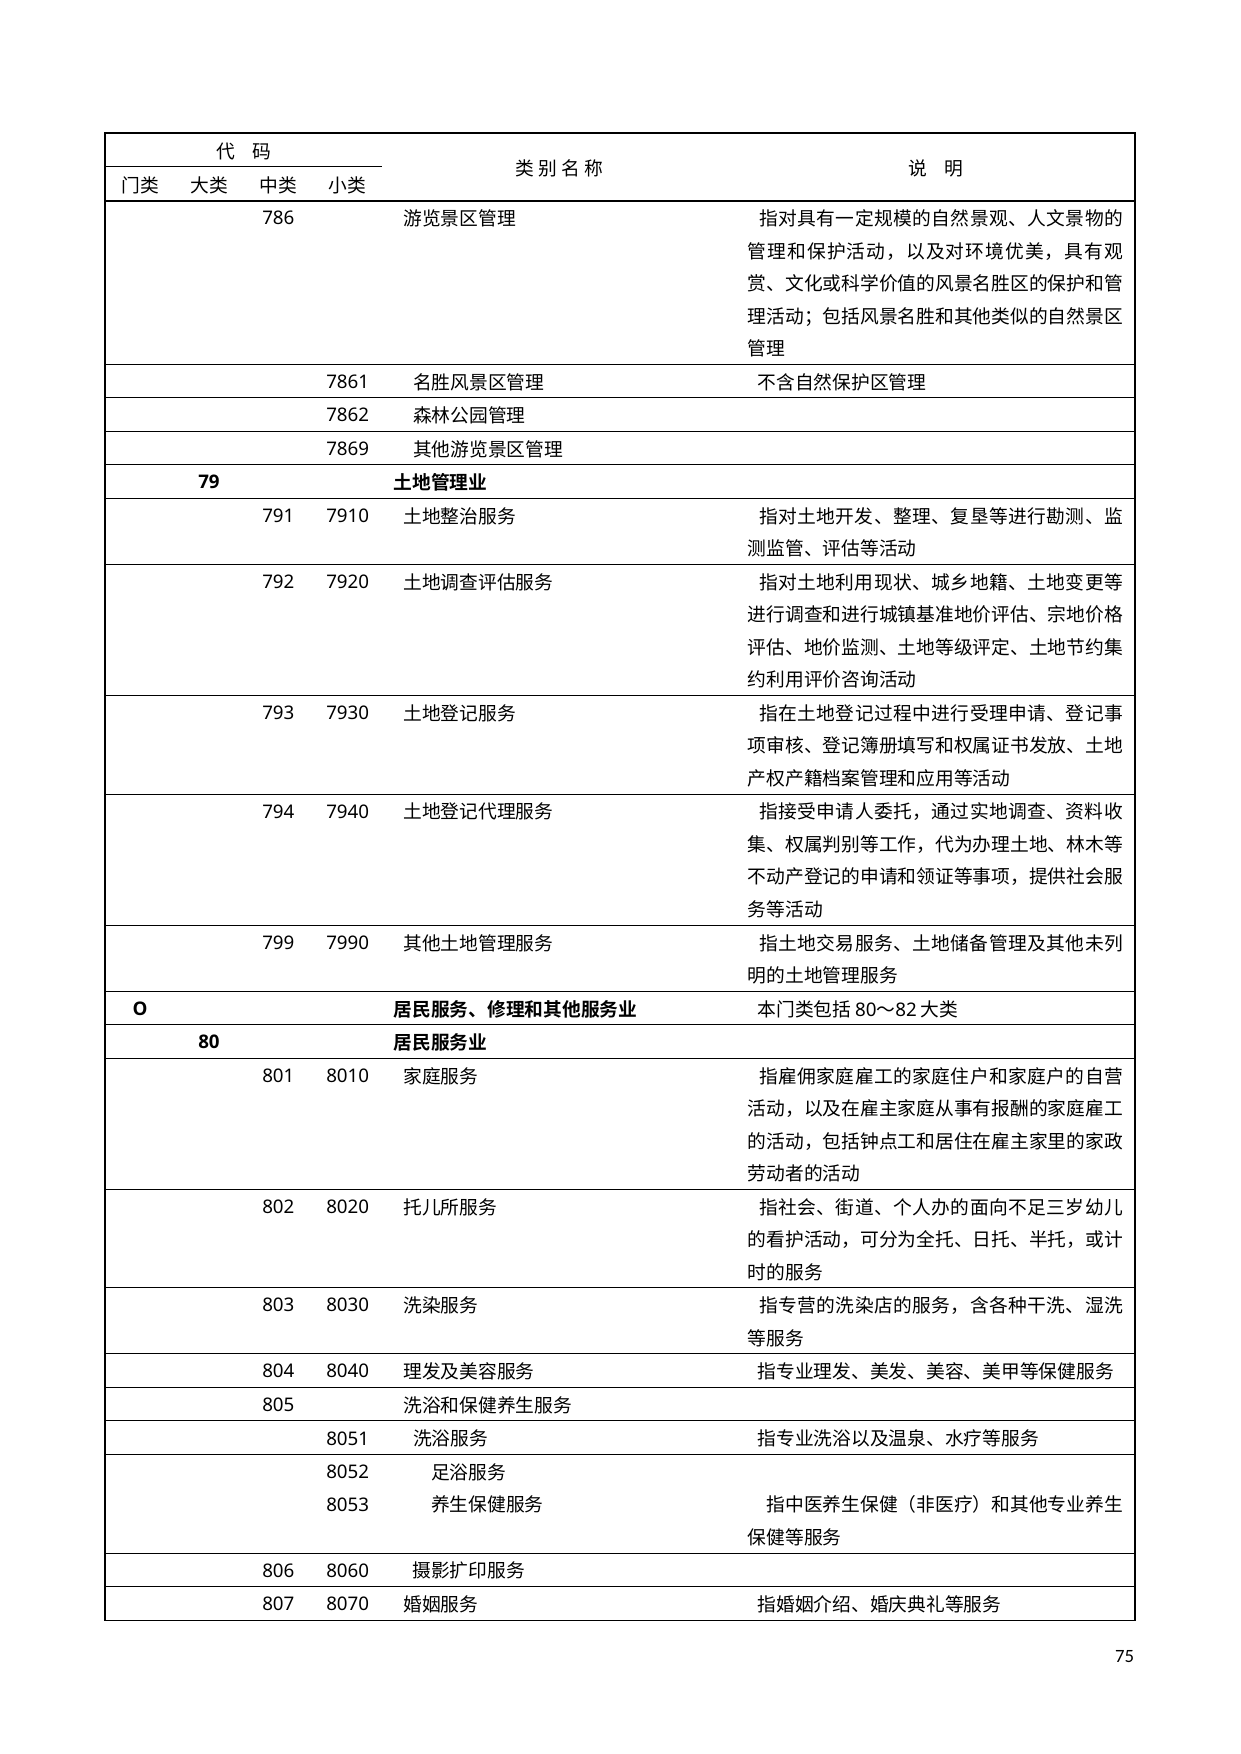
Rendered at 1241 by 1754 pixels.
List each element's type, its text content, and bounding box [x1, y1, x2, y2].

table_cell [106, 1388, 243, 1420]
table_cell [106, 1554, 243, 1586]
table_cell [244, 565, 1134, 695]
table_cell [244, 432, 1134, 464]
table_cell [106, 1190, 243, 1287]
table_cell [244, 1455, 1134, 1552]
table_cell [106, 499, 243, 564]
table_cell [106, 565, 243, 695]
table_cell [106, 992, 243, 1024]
table_cell 小类 [313, 167, 382, 200]
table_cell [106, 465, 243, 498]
table_header 类 别 名 称 [382, 134, 736, 200]
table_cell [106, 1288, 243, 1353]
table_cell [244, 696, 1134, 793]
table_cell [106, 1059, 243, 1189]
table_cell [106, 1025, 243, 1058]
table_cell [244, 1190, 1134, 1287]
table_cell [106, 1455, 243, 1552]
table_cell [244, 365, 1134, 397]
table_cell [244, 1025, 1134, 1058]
table_cell 大类 [174, 167, 243, 200]
table_cell 门类 [106, 167, 174, 200]
table_header 代 码 [106, 134, 382, 166]
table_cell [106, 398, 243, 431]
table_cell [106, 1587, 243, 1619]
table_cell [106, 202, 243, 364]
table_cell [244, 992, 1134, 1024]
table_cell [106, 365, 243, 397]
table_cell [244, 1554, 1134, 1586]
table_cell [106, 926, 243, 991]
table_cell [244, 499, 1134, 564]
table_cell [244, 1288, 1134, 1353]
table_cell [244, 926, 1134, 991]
table_cell 中类 [244, 167, 313, 200]
table_header 说 明 [736, 134, 1134, 200]
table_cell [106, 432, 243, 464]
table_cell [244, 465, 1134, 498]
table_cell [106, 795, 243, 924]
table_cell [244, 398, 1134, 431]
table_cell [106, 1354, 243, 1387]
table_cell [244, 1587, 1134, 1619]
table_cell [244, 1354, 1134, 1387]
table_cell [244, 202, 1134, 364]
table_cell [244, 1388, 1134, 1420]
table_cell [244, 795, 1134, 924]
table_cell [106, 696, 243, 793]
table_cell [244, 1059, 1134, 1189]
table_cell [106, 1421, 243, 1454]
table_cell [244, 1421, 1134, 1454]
